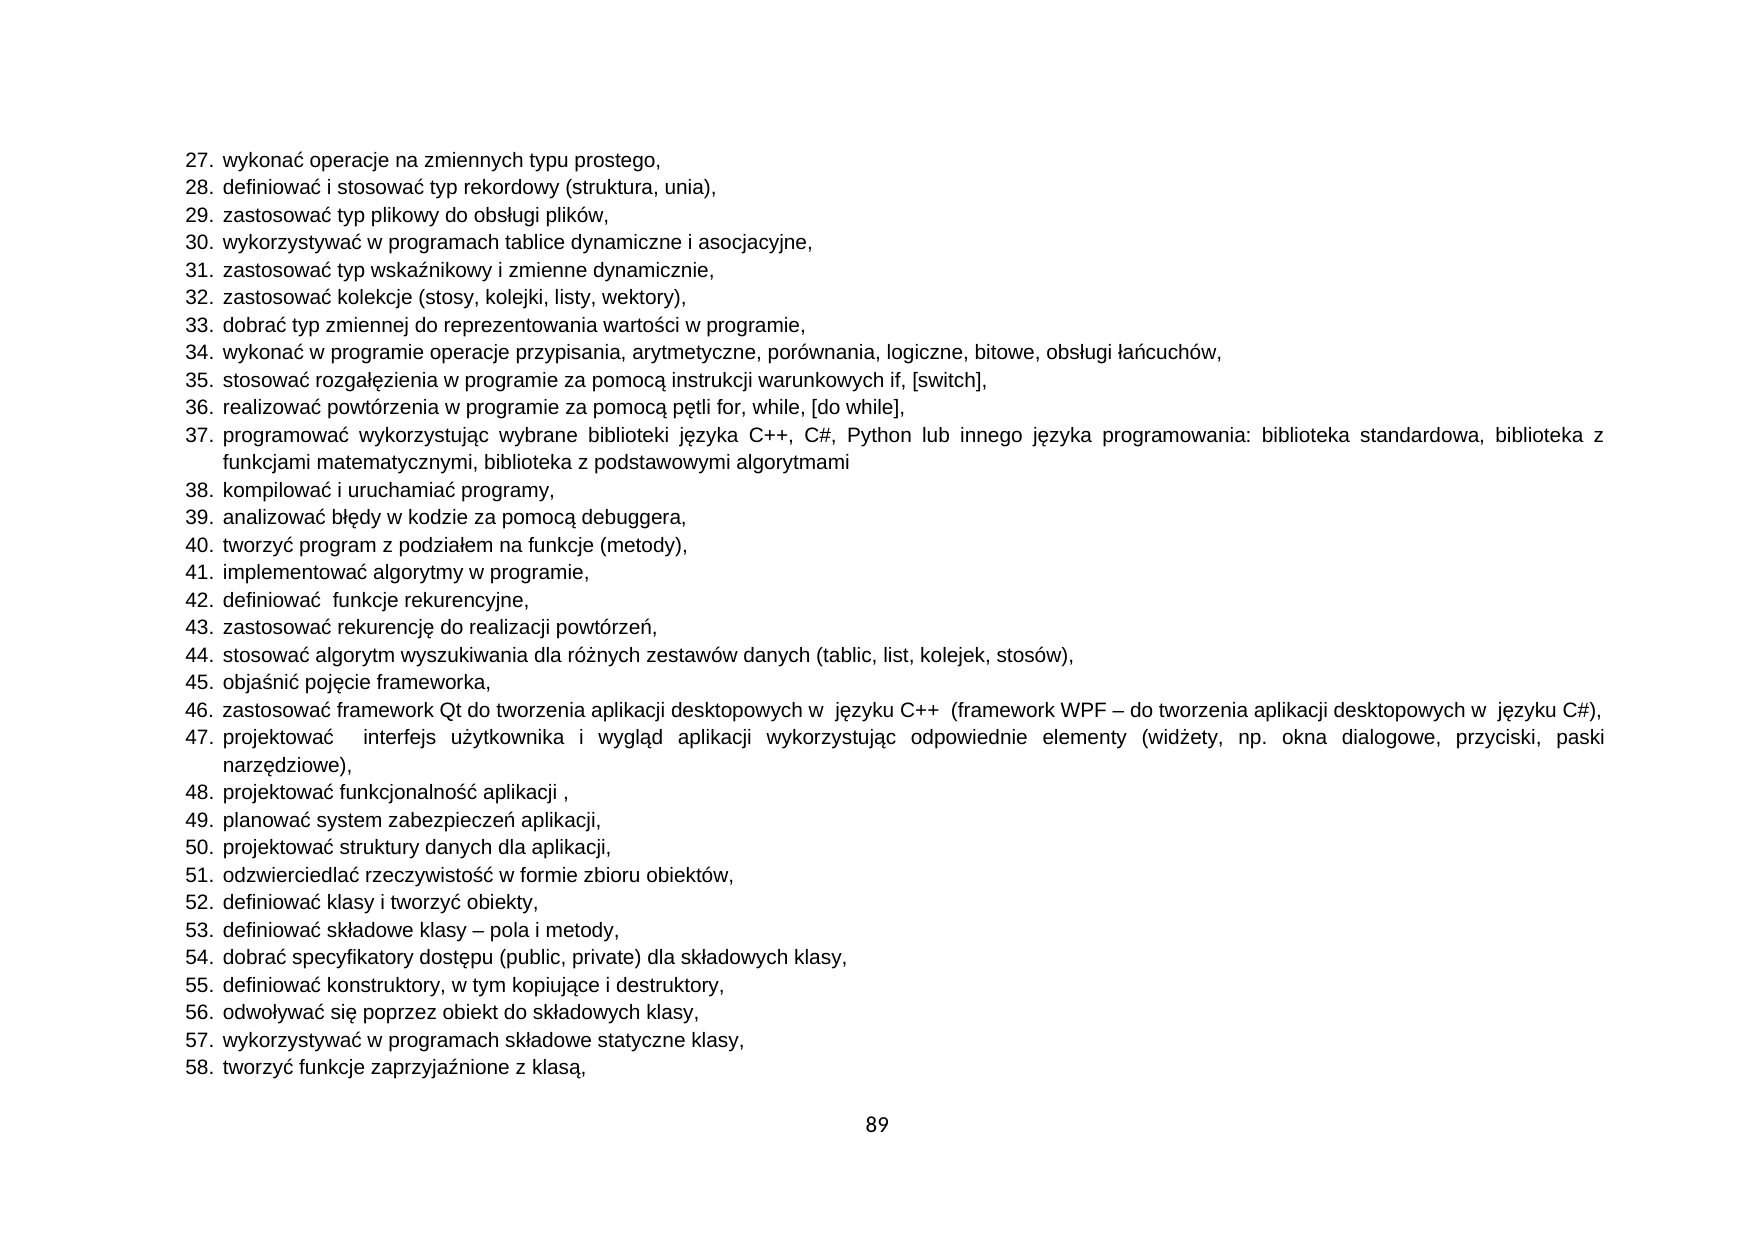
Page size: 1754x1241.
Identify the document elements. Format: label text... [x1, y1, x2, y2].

list wykorzystywać w programach składowe statyczne klasy, [185, 1028, 1606, 1052]
list kompilować i uruchamiać programy, [185, 478, 1606, 502]
list stosować rozgałęzienia w programie za pomocą instrukcji warunkowych if, [switch], [185, 368, 1606, 392]
list odwoływać się poprzez obiekt do składowych klasy, [185, 1000, 1606, 1024]
list dobrać typ zmiennej do reprezentowania wartości w programie, [185, 313, 1606, 337]
list programować wykorzystując wybrane biblioteki języka C++, C#, Python lub innego języka programowania: biblioteka standardowa, biblioteka z funkcjami matematycznymi, biblioteka z podstawowymi algorytmami [185, 423, 1606, 474]
list zastosować typ wskaźnikowy i zmienne dynamicznie, [185, 258, 1606, 282]
list dobrać specyfikatory dostępu (public, private) dla składowych klasy, [185, 945, 1606, 969]
list realizować powtórzenia w programie za pomocą pętli for, while, [do while], [185, 395, 1606, 419]
list zastosować rekurencję do realizacji powtórzeń, [185, 615, 1606, 639]
list tworzyć funkcje zaprzyjaźnione z klasą, [185, 1055, 1606, 1079]
list definiować funkcje rekurencyjne, [185, 588, 1606, 612]
list tworzyć program z podziałem na funkcje (metody), [185, 533, 1606, 557]
list planować system zabezpieczeń aplikacji, [185, 808, 1606, 832]
list zastosować typ plikowy do obsługi plików, [185, 203, 1606, 227]
list implementować algorytmy w programie, [185, 560, 1606, 584]
list odzwierciedlać rzeczywistość w formie zbioru obiektów, [185, 863, 1606, 887]
list projektować funkcjonalność aplikacji , [185, 780, 1606, 804]
list definiować klasy i tworzyć obiekty, [185, 890, 1606, 914]
list projektować struktury danych dla aplikacji, [185, 835, 1606, 859]
list wykonać operacje na zmiennych typu prostego, [185, 148, 1606, 172]
list definiować i stosować typ rekordowy (struktura, unia), [185, 175, 1606, 199]
list stosować algorytm wyszukiwania dla różnych zestawów danych (tablic, list, kolejek, stosów), [185, 643, 1606, 667]
list zastosować kolekcje (stosy, kolejki, listy, wektory), [185, 285, 1606, 309]
list objaśnić pojęcie frameworka, [185, 670, 1606, 694]
list wykorzystywać w programach tablice dynamiczne i asocjacyjne, [185, 230, 1606, 254]
list zastosować framework Qt do tworzenia aplikacji desktopowych w języku C++ (framework WPF – do tworzenia aplikacji desktopowych w języku C#), [185, 698, 1606, 722]
list wykonać w programie operacje przypisania, arytmetyczne, porównania, logiczne, bitowe, obsługi łańcuchów, [185, 340, 1606, 364]
list definiować składowe klasy – pola i metody, [185, 918, 1606, 942]
list projektować interfejs użytkownika i wygląd aplikacji wykorzystując odpowiednie elementy (widżety, np. okna dialogowe, przyciski, paski narzędziowe), [185, 725, 1606, 777]
list analizować błędy w kodzie za pomocą debuggera, [185, 505, 1606, 529]
list definiować konstruktory, w tym kopiujące i destruktory, [185, 973, 1606, 997]
